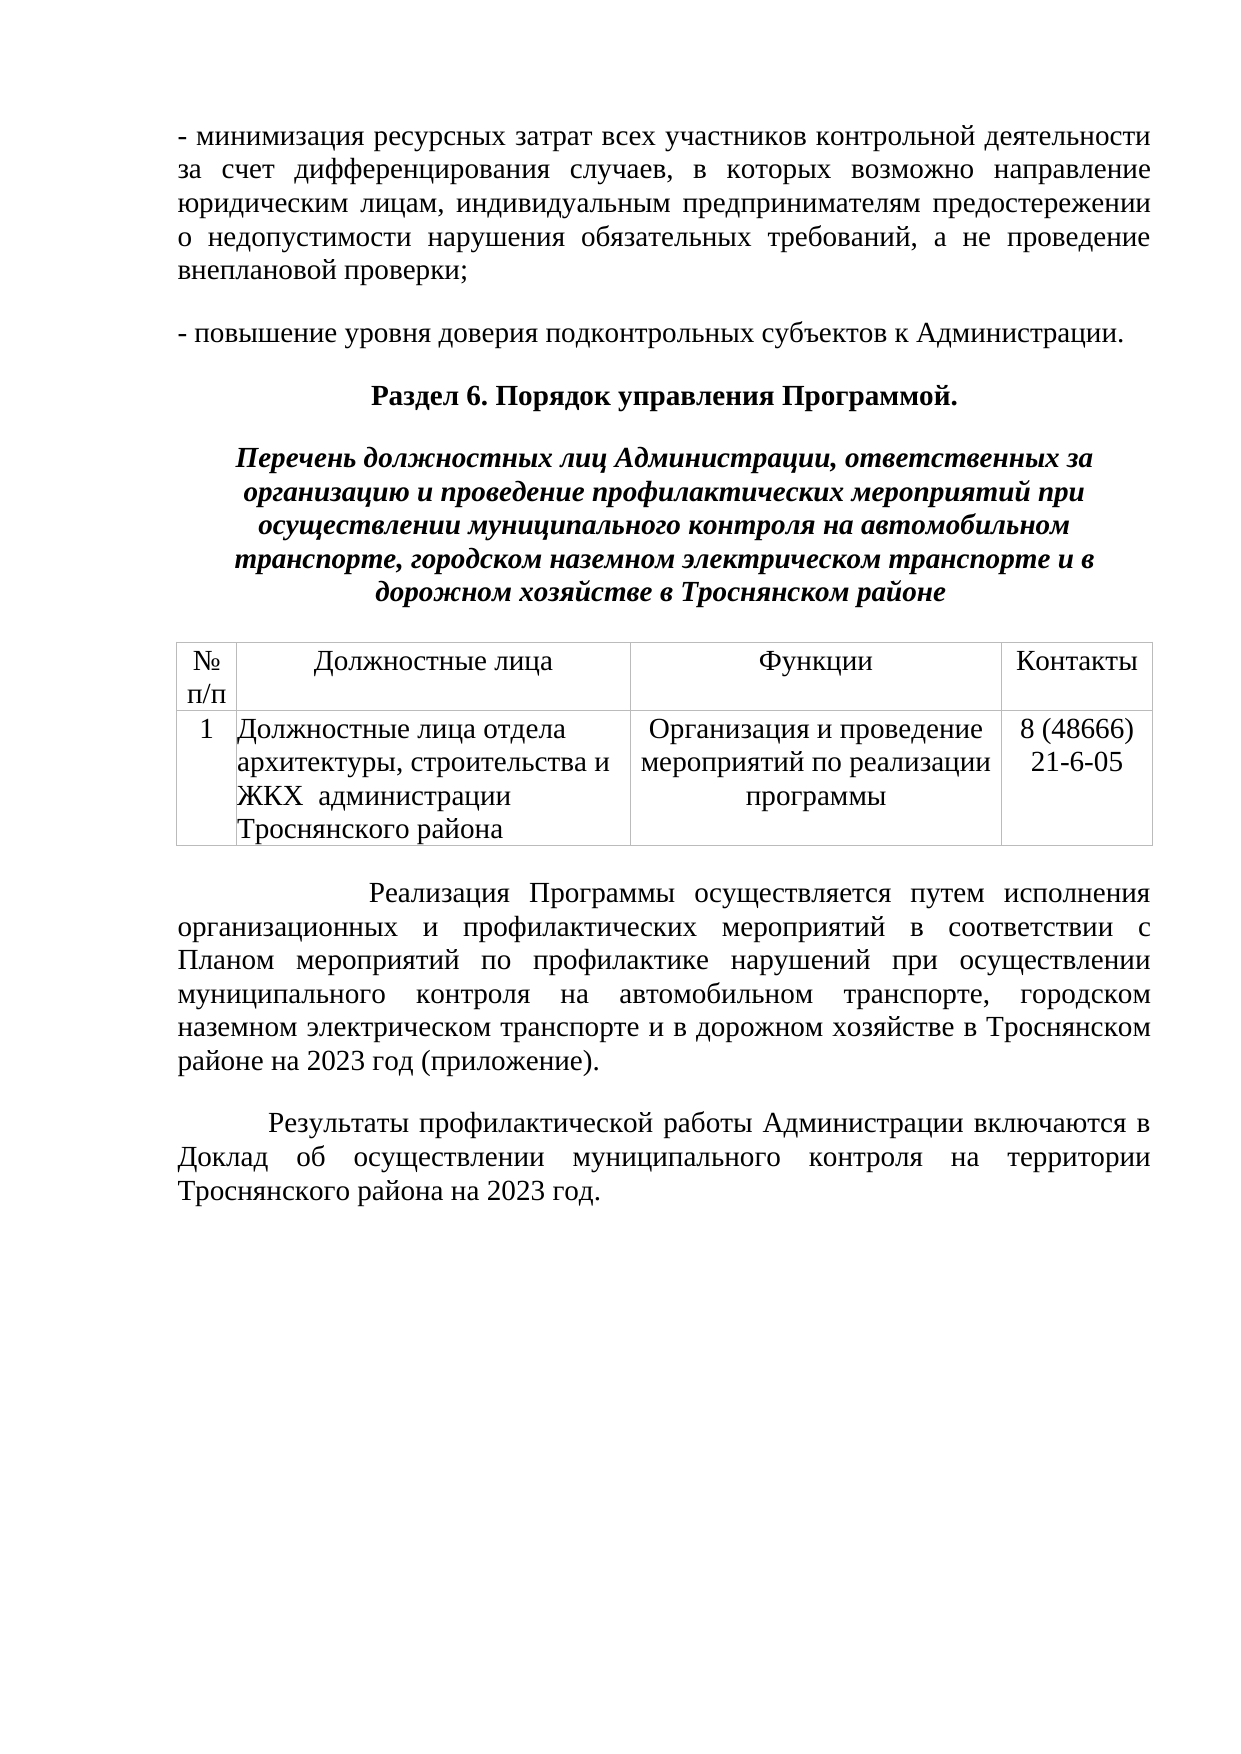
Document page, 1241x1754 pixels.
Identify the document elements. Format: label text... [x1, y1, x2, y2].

text Раздел 6. Порядок управления Программой. [177, 378, 1152, 411]
table_header № п/п [177, 643, 236, 710]
text - повышение уровня доверия подконтрольных субъектов к Администрации. [177, 315, 1152, 348]
text Перечень должностных лиц Администрации, ответственных за организацию и проведение профилактических мероприятий при осуществлении муниципального контроля на автомобильном транспорте, городском наземном электрическом транспорте и в дорожном хозяйстве в Троснянском районе [177, 440, 1152, 608]
table_cell 1 [177, 711, 236, 845]
text - минимизация ресурсных затрат всех участников контрольной деятельности за счет дифференцирования случаев, в которых возможно направление юридическим лицам, индивидуальным предпринимателям предостережении о недопустимости нарушения обязательных требований, а не проведение внеплановой проверки; [177, 118, 1152, 286]
text Реализация Программы осуществляется путем исполнения организационных и профилактических мероприятий в соответствии с Планом мероприятий по профилактике нарушений при осуществлении муниципального контроля на автомобильном транспорте, городском наземном электрическом транспорте и в дорожном хозяйстве в Троснянском районе на 2023 год (приложение). [177, 875, 1152, 1076]
table_header Должностные лица [237, 643, 630, 710]
table_cell Должностные лица отдела архитектуры, строительства и ЖКХ администрации Троснянского района [237, 711, 630, 845]
table_cell Организация и проведение мероприятий по реализации программы [631, 711, 1001, 845]
text Результаты профилактической работы Администрации включаются в Доклад об осуществлении муниципального контроля на территории Троснянского района на 2023 год. [177, 1106, 1152, 1206]
table_header Функции [631, 643, 1001, 710]
table_cell 8 (48666) 21-6-05 [1002, 711, 1152, 845]
table_header Контакты [1002, 643, 1152, 710]
